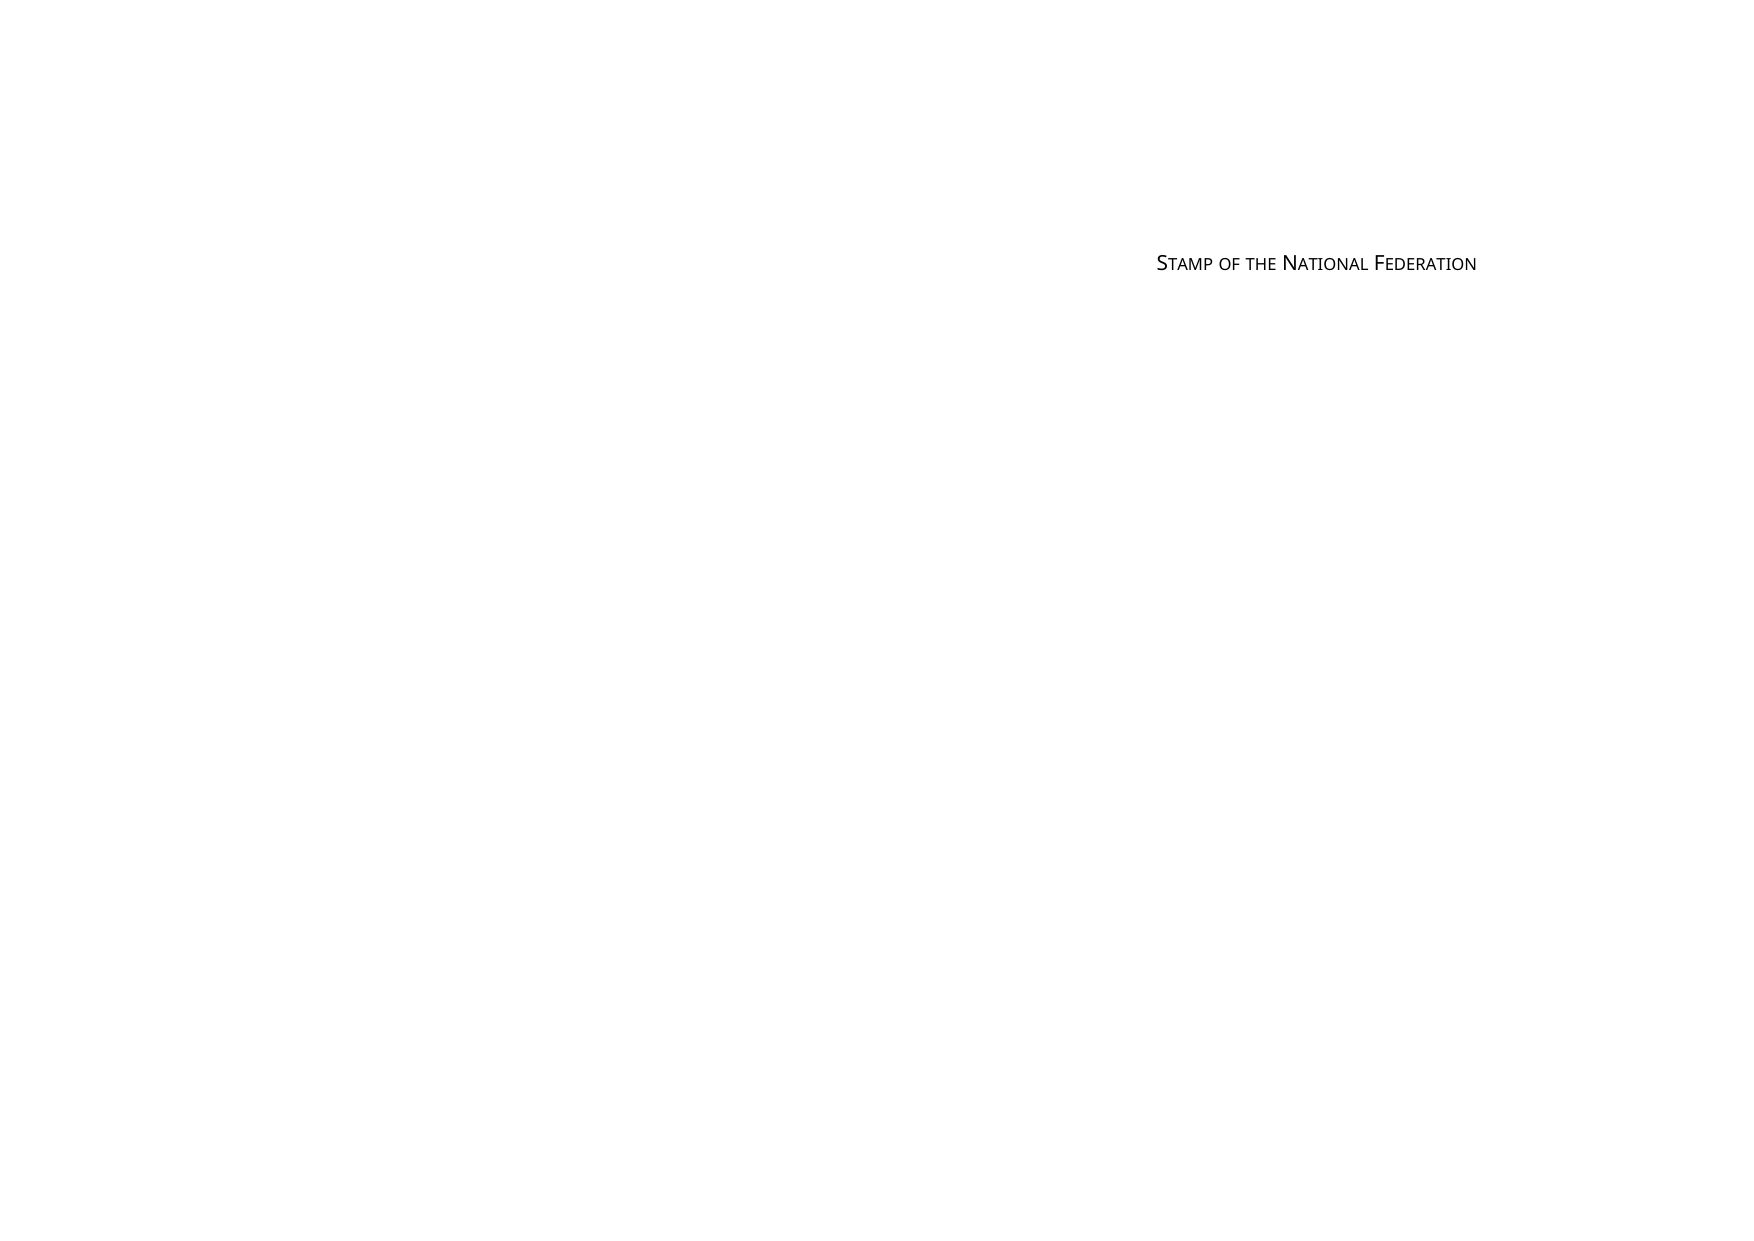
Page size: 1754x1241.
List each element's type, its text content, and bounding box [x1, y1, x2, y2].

text Stamp of the National Federation [148, 248, 1606, 276]
